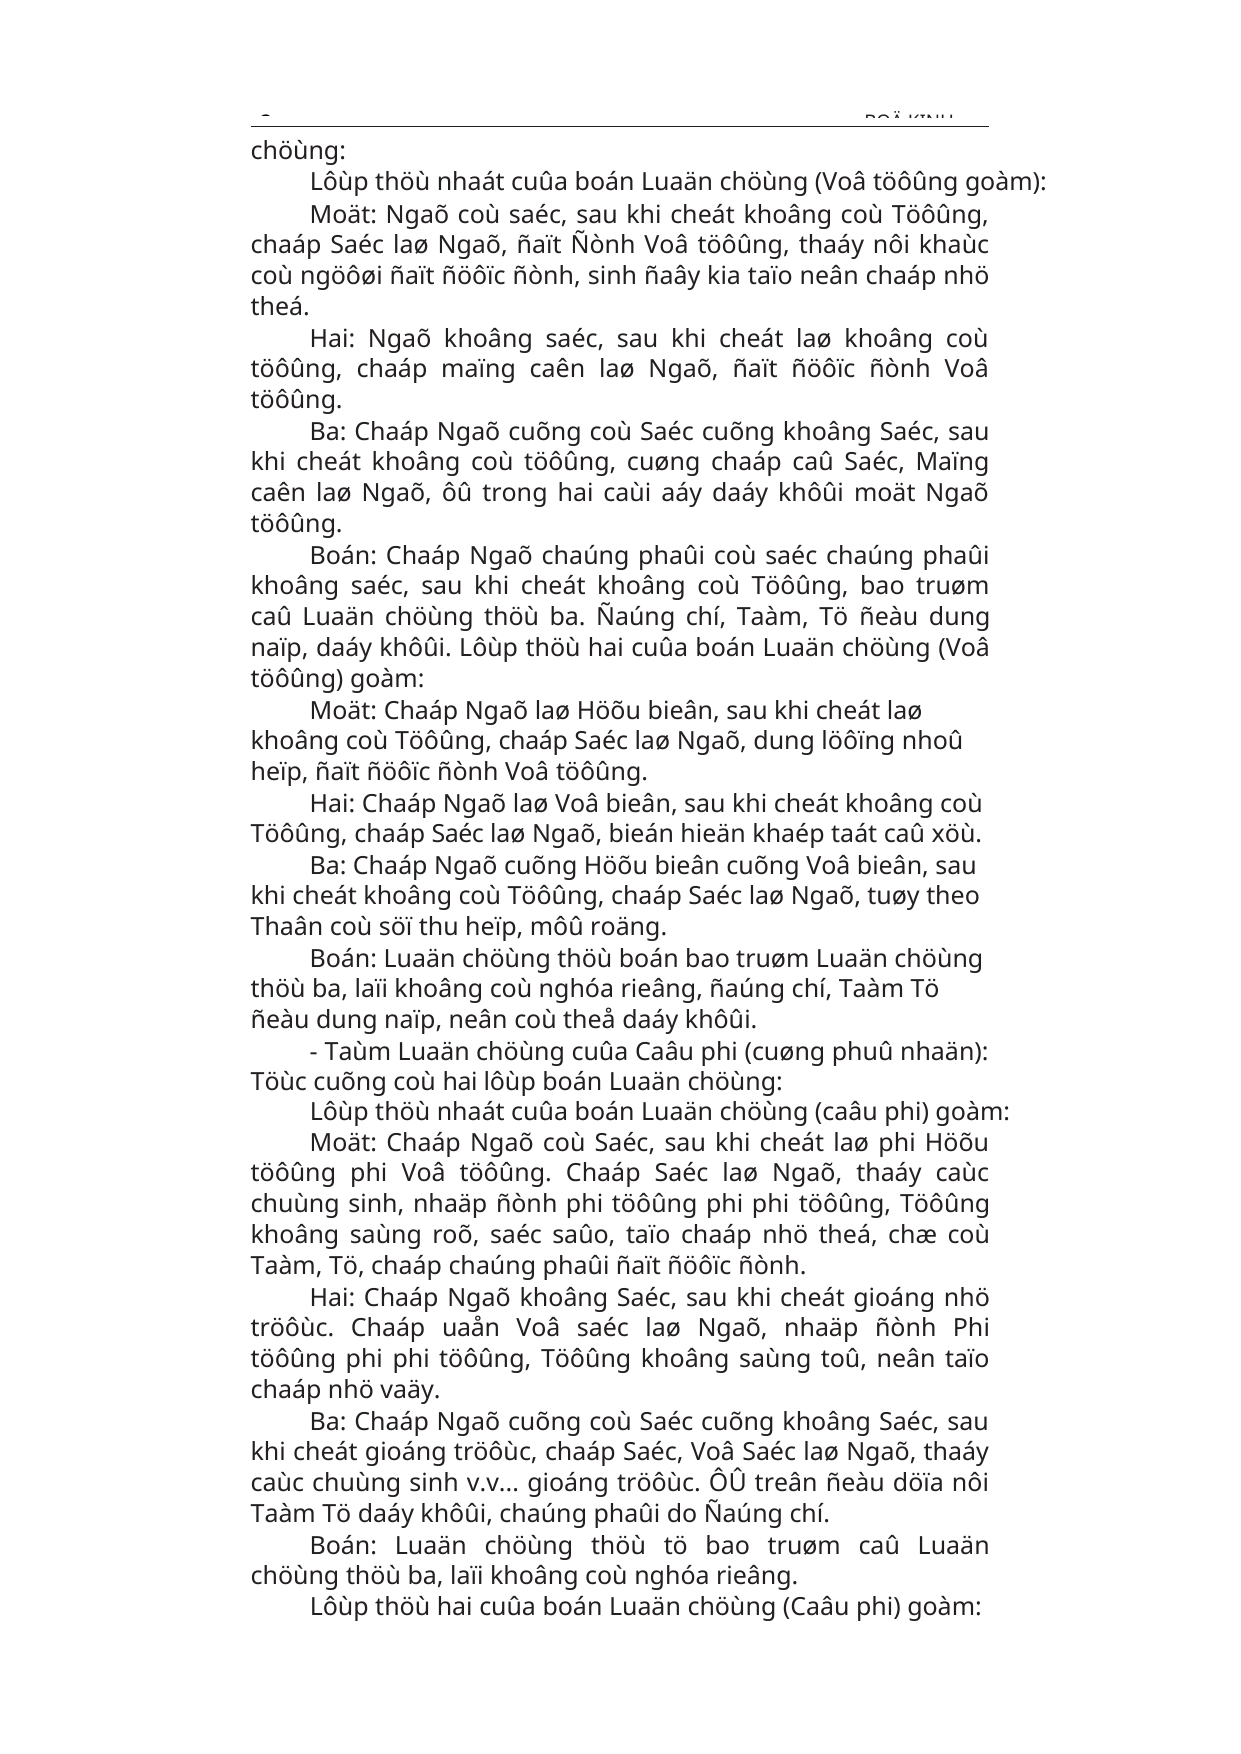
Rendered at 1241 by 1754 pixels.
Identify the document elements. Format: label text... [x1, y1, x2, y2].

text Lôùp thöù nhaát cuûa boán Luaän chöùng (Voâ töôûng goàm): [309, 166, 1065, 197]
text Moät: Chaáp Ngaõ coù Saéc, sau khi cheát laø phi Höõu töôûng phi Voâ töôûng. Chaáp Saéc laø Ngaõ, thaáy caùc chuùng sinh, nhaäp ñònh phi töôûng phi phi töôûng, Töôûng khoâng saùng roõ, saéc saûo, taïo chaáp nhö theá, chæ coù Taàm, Tö, chaáp chaúng phaûi ñaït ñöôïc ñònh. [250, 1126, 990, 1281]
text Ba: Chaáp Ngaõ cuõng coù Saéc cuõng khoâng Saéc, sau khi cheát khoâng coù töôûng, cuøng chaáp caû Saéc, Maïng caên laø Ngaõ, ôû trong hai caùi aáy daáy khôûi moät Ngaõ töôûng. [250, 415, 990, 539]
text Moät: Chaáp Ngaõ laø Höõu bieân, sau khi cheát laø khoâng coù Töôûng, chaáp Saéc laø Ngaõ, dung löôïng nhoû heïp, ñaït ñöôïc ñònh Voâ töôûng. [250, 694, 996, 788]
text Boán: Chaáp Ngaõ chaúng phaûi coù saéc chaúng phaûi khoâng saéc, sau khi cheát khoâng coù Töôûng, bao truøm caû Luaän chöùng thöù ba. Ñaúng chí, Taàm, Tö ñeàu dung naïp, daáy khôûi. Lôùp thöù hai cuûa boán Luaän chöùng (Voâ töôûng) goàm: [250, 539, 990, 694]
text Boán: Luaän chöùng thöù boán bao truøm Luaän chöùng thöù ba, laïi khoâng coù nghóa rieâng, ñaúng chí, Taàm Tö ñeàu dung naïp, neân coù theå daáy khôûi. [250, 943, 996, 1036]
text chöùng: [250, 134, 1065, 166]
text Lôùp thöù hai cuûa boán Luaän chöùng (Caâu phi) goàm: [309, 1591, 1065, 1622]
text Hai: Ngaõ khoâng saéc, sau khi cheát laø khoâng coù töôûng, chaáp maïng caên laø Ngaõ, ñaït ñöôïc ñònh Voâ töôûng. [250, 322, 990, 415]
list Taùm Luaän chöùng cuûa Caâu phi (cuøng phuû nhaän): Töùc cuõng coù hai lôùp boán Luaän chöùng: [250, 1036, 990, 1098]
text Lôùp thöù nhaát cuûa boán Luaän chöùng (caâu phi) goàm: [309, 1098, 1065, 1126]
text Ba: Chaáp Ngaõ cuõng coù Saéc cuõng khoâng Saéc, sau khi cheát gioáng tröôùc, chaáp Saéc, Voâ Saéc laø Ngaõ, thaáy caùc chuùng sinh v.v... gioáng tröôùc. ÔÛ treân ñeàu döïa nôi Taàm Tö daáy khôûi, chaúng phaûi do Ñaúng chí. [250, 1405, 990, 1529]
text Moät: Ngaõ coù saéc, sau khi cheát khoâng coù Töôûng, chaáp Saéc laø Ngaõ, ñaït Ñònh Voâ töôûng, thaáy nôi khaùc coù ngöôøi ñaït ñöôïc ñònh, sinh ñaây kia taïo neân chaáp nhö theá. [250, 198, 990, 322]
text Hai: Chaáp Ngaõ laø Voâ bieân, sau khi cheát khoâng coù Töôûng, chaáp Saéc laø Ngaõ, bieán hieän khaép taát caû xöù. [250, 788, 996, 849]
text Ba: Chaáp Ngaõ cuõng Höõu bieân cuõng Voâ bieân, sau khi cheát khoâng coù Töôûng, chaáp Saéc laø Ngaõ, tuøy theo Thaân coù söï thu heïp, môû roäng. [250, 849, 996, 943]
text Hai: Chaáp Ngaõ khoâng Saéc, sau khi cheát gioáng nhö tröôùc. Chaáp uaån Voâ saéc laø Ngaõ, nhaäp ñònh Phi töôûng phi phi töôûng, Töôûng khoâng saùng toû, neân taïo chaáp nhö vaäy. [250, 1281, 990, 1405]
text Boán: Luaän chöùng thöù tö bao truøm caû Luaän chöùng thöù ba, laïi khoâng coù nghóa rieâng. [250, 1529, 990, 1591]
